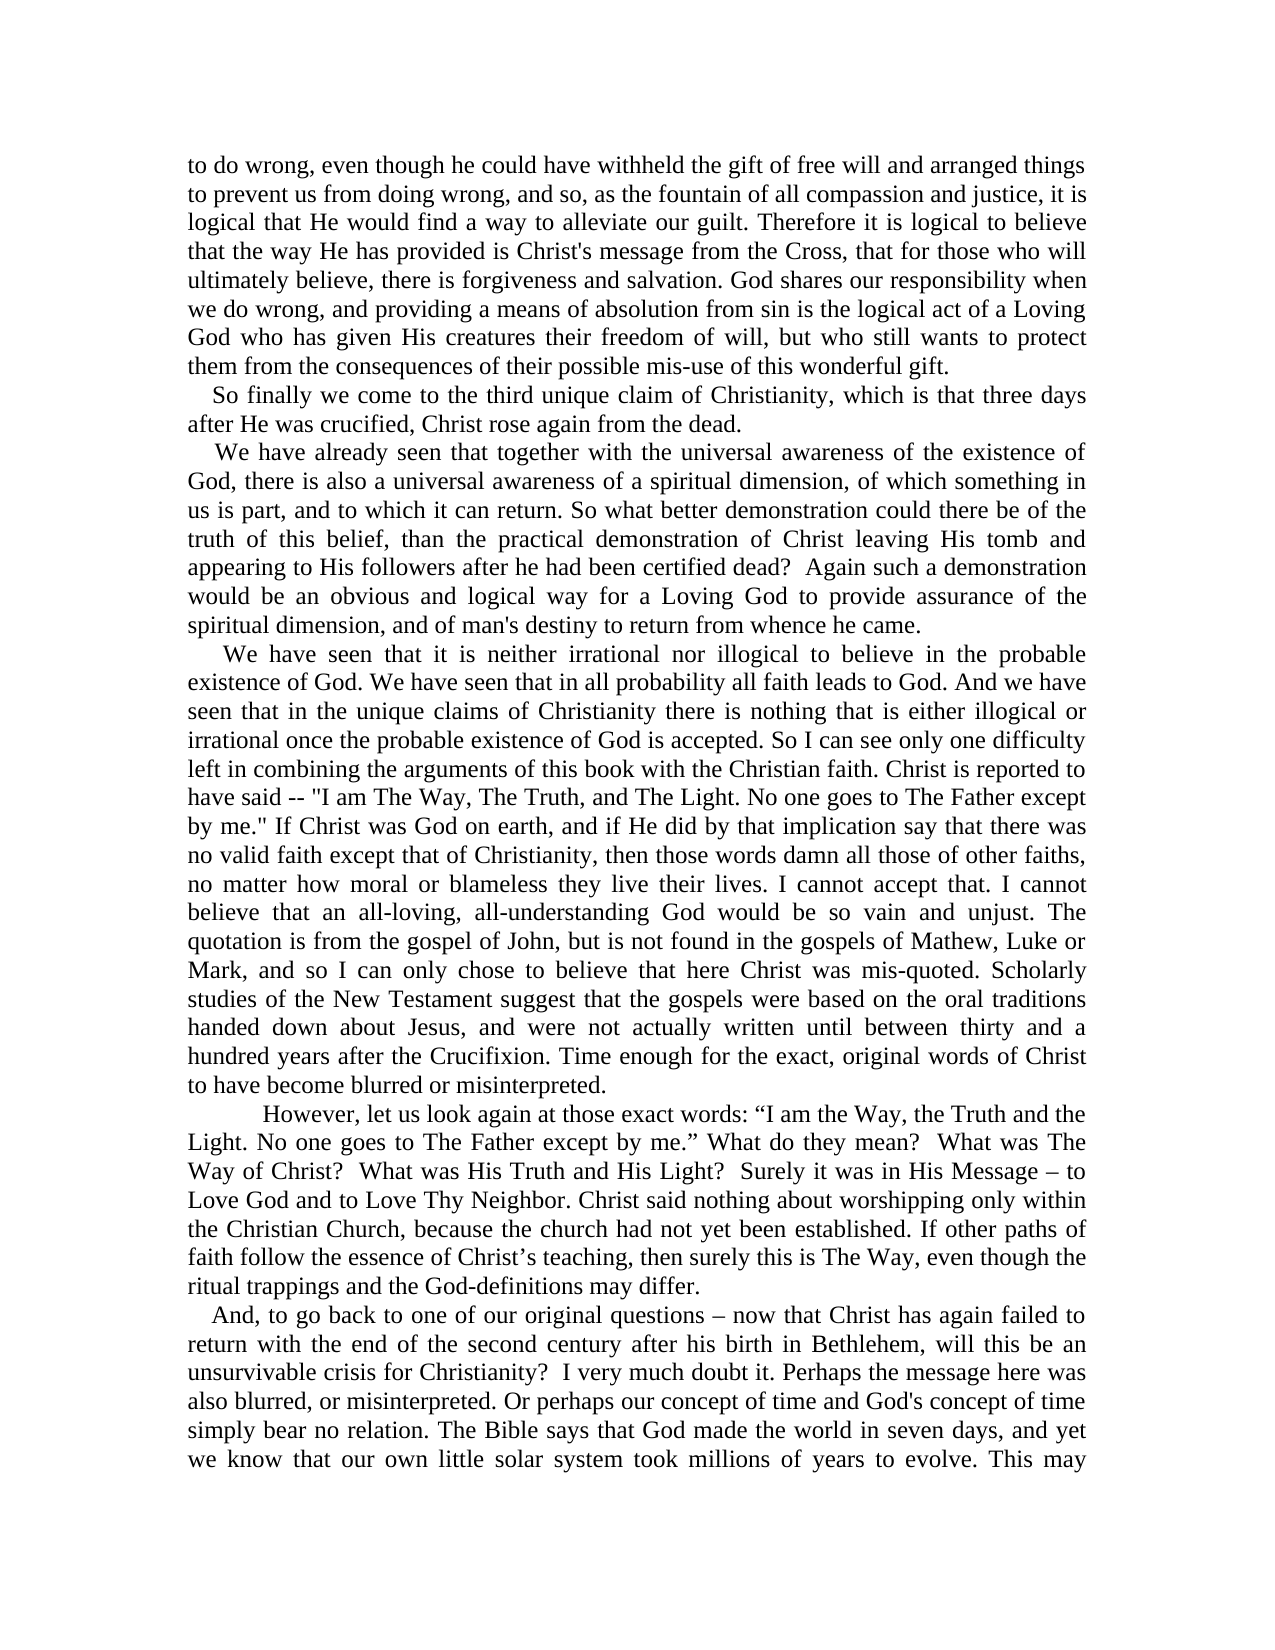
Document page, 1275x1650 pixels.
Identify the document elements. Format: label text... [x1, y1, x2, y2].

text So finally we come to the third unique claim of Christianity, which is that three days after He was crucified, Christ rose again from the dead. [187, 380, 1087, 437]
text We have seen that it is neither irrational nor illogical to believe in the probable existence of God. We have seen that in all probability all faith leads to God. And we have seen that in the unique claims of Christianity there is nothing that is either illogical or irrational once the probable existence of God is accepted. So I can see only one difficulty left in combining the arguments of this book with the Christian faith. Christ is reported to have said -- "I am The Way, The Truth, and The Light. No one goes to The Father except by me." If Christ was God on earth, and if He did by that implication say that there was no valid faith except that of Christianity, then those words damn all those of other faiths, no matter how moral or blameless they live their lives. I cannot accept that. I cannot believe that an all-loving, all-understanding God would be so vain and unjust. The quotation is from the gospel of John, but is not found in the gospels of Mathew, Luke or Mark, and so I can only chose to believe that here Christ was mis-quoted. Scholarly studies of the New Testament suggest that the gospels were based on the oral traditions handed down about Jesus, and were not actually written until between thirty and a hundred years after the Crucifixion. Time enough for the exact, original words of Christ to have become blurred or misinterpreted. [187, 639, 1087, 1099]
text However, let us look again at those exact words: “I am the Way, the Truth and the Light. No one goes to The Father except by me.” What do they mean? What was The Way of Christ? What was His Truth and His Light? Surely it was in His Message – to Love God and to Love Thy Neighbor. Christ said nothing about worshipping only within the Christian Church, because the church had not yet been established. If other paths of faith follow the essence of Christ’s teaching, then surely this is The Way, even though the ritual trappings and the God-definitions may differ. [187, 1099, 1087, 1300]
text We have already seen that together with the universal awareness of the existence of God, there is also a universal awareness of a spiritual dimension, of which something in us is part, and to which it can return. So what better demonstration could there be of the truth of this belief, than the practical demonstration of Christ leaving His tomb and appearing to His followers after he had been certified dead? Again such a demonstration would be an obvious and logical way for a Loving God to provide assurance of the spiritual dimension, and of man's destiny to return from whence he came. [187, 437, 1087, 639]
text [187, 150, 1087, 380]
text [187, 1300, 1087, 1472]
